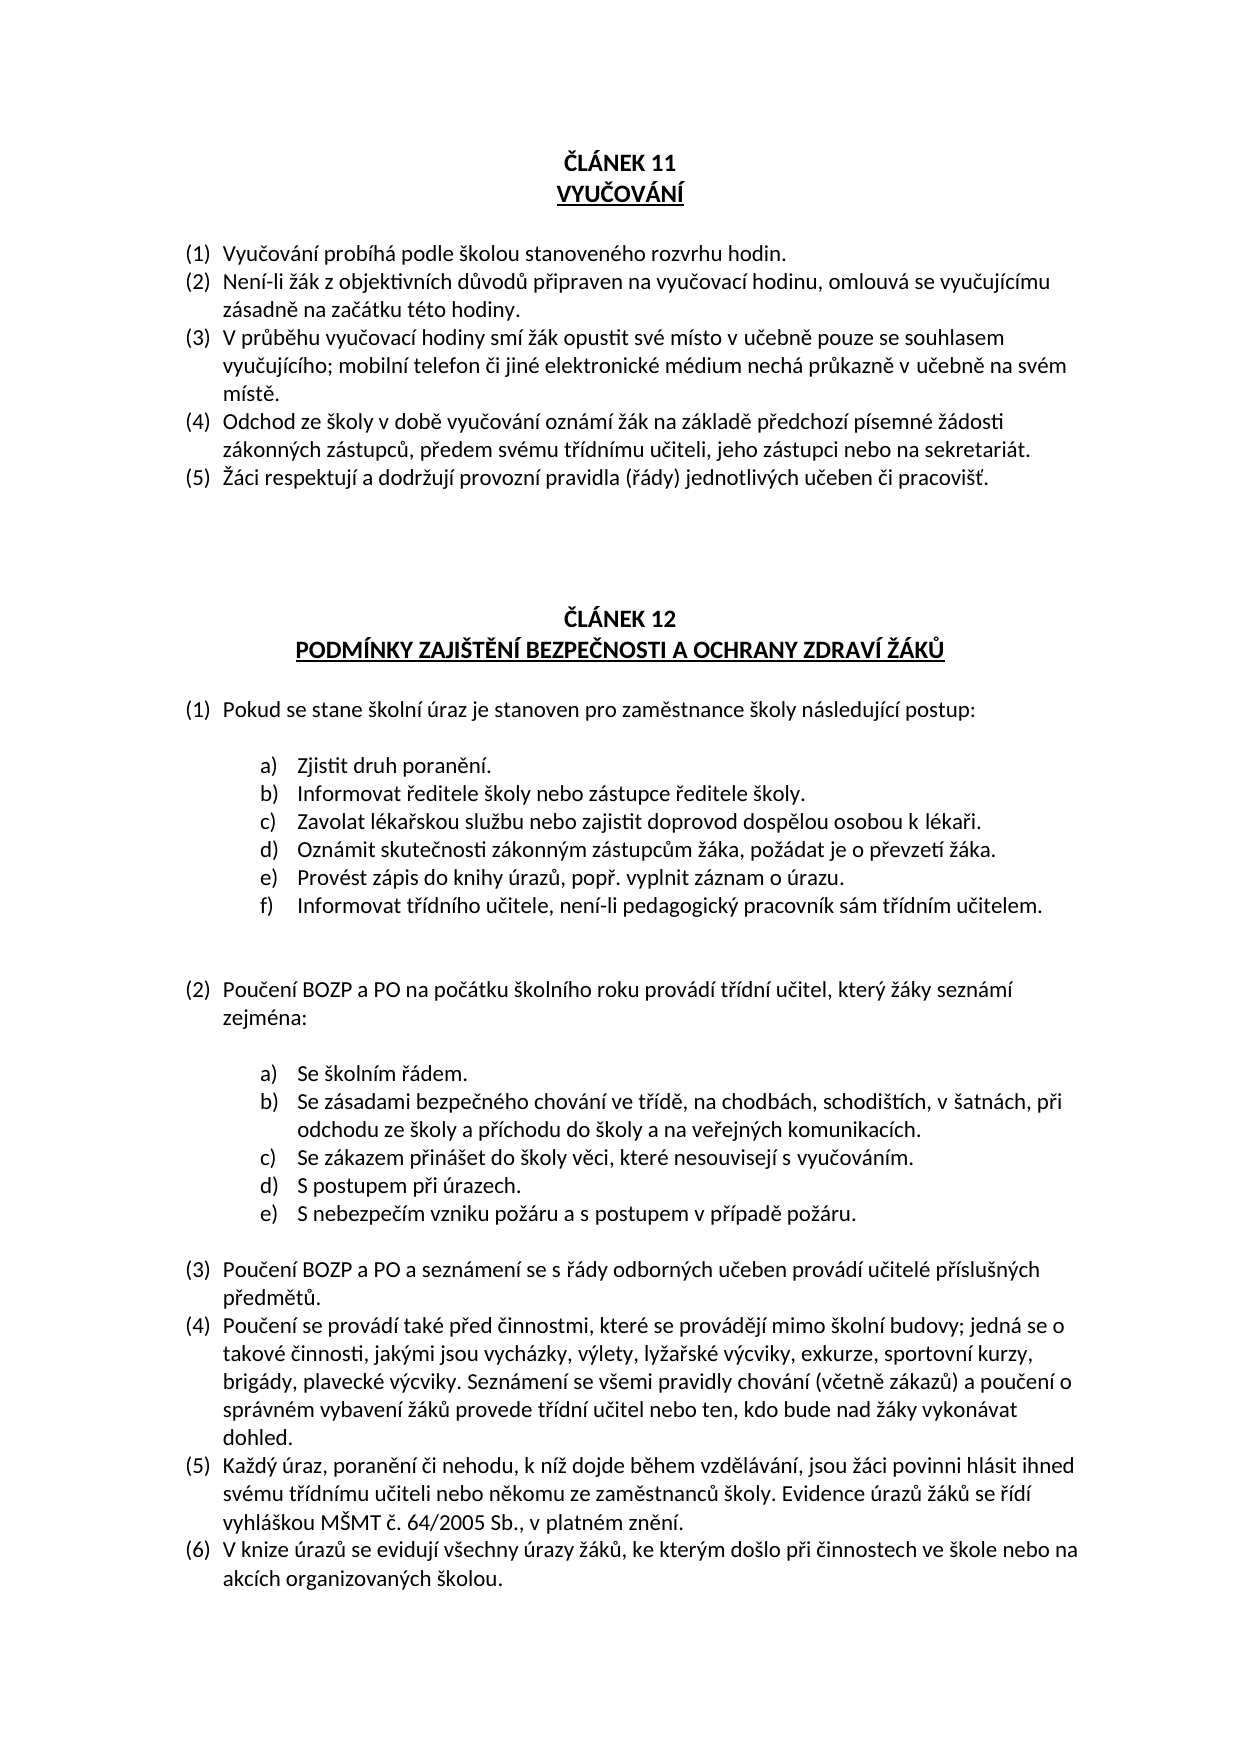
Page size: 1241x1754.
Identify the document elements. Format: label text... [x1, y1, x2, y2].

list Se školním řádem. [260, 1059, 1093, 1087]
list Každý úraz, poranění či nehodu, k níž dojde během vzdělávání, jsou žáci povinni hlásit ihned svému třídnímu učiteli nebo někomu ze zaměstnanců školy. Evidence úrazů žáků se řídí vyhláškou MŠMT č. 64/2005 Sb., v platném znění. [185, 1452, 1093, 1536]
list Zjistit druh poranění. [260, 751, 1093, 779]
list Provést zápis do knihy úrazů, popř. vyplnit záznam o úrazu. [260, 863, 1093, 891]
list Informovat ředitele školy nebo zástupce ředitele školy. [260, 779, 1093, 807]
list Není-li žák z objektivních důvodů připraven na vyučovací hodinu, omlouvá se vyučujícímu zásadně na začátku této hodiny. [185, 267, 1093, 323]
list Poučení BOZP a PO a seznámení se s řády odborných učeben provádí učitelé příslušných předmětů. [185, 1255, 1093, 1311]
list Informovat třídního učitele, není-li pedagogický pracovník sám třídním učitelem. [260, 891, 1093, 919]
list V průběhu vyučovací hodiny smí žák opustit své místo v učebně pouze se souhlasem vyučujícího; mobilní telefon či jiné elektronické médium nechá průkazně v učebně na svém místě. [185, 323, 1093, 407]
list Pokud se stane školní úraz je stanoven pro zaměstnance školy následující postup: [185, 695, 1093, 723]
text ČLÁNEK 12 [148, 603, 1093, 634]
list Zavolat lékařskou službu nebo zajistit doprovod dospělou osobou k lékaři. [260, 807, 1093, 835]
list Vyučování probíhá podle školou stanoveného rozvrhu hodin. [185, 239, 1093, 267]
list Žáci respektují a dodržují provozní pravidla (řády) jednotlivých učeben či pracovišť. [185, 463, 1093, 491]
list S postupem při úrazech. [260, 1171, 1093, 1199]
text PODMÍNKY ZAJIŠTĚNÍ BEZPEČNOSTI A OCHRANY ZDRAVÍ ŽÁKŮ [148, 634, 1093, 664]
list Poučení BOZP a PO na počátku školního roku provádí třídní učitel, který žáky seznámí zejména: [185, 975, 1093, 1031]
list V knize úrazů se evidují všechny úrazy žáků, ke kterým došlo při činnostech ve škole nebo na akcích organizovaných školou. [185, 1536, 1093, 1592]
list Poučení se provádí také před činnostmi, které se provádějí mimo školní budovy; jedná se o takové činnosti, jakými jsou vycházky, výlety, lyžařské výcviky, exkurze, sportovní kurzy, brigády, plavecké výcviky. Seznámení se všemi pravidly chování (včetně zákazů) a poučení o správném vybavení žáků provede třídní učitel nebo ten, kdo bude nad žáky vykonávat dohled. [185, 1311, 1093, 1452]
text ČLÁNEK 11 [148, 148, 1093, 178]
list S nebezpečím vzniku požáru a s postupem v případě požáru. [260, 1199, 1093, 1227]
list Se zásadami bezpečného chování ve třídě, na chodbách, schodištích, v šatnách, při odchodu ze školy a příchodu do školy a na veřejných komunikacích. [260, 1087, 1093, 1143]
list Se zákazem přinášet do školy věci, které nesouvisejí s vyučováním. [260, 1143, 1093, 1171]
list Oznámit skutečnosti zákonným zástupcům žáka, požádat je o převzetí žáka. [260, 835, 1093, 863]
list Odchod ze školy v době vyučování oznámí žák na základě předchozí písemné žádosti zákonných zástupců, předem svému třídnímu učiteli, jeho zástupci nebo na sekretariát. [185, 407, 1093, 463]
text VYUČOVÁNÍ [148, 178, 1093, 209]
